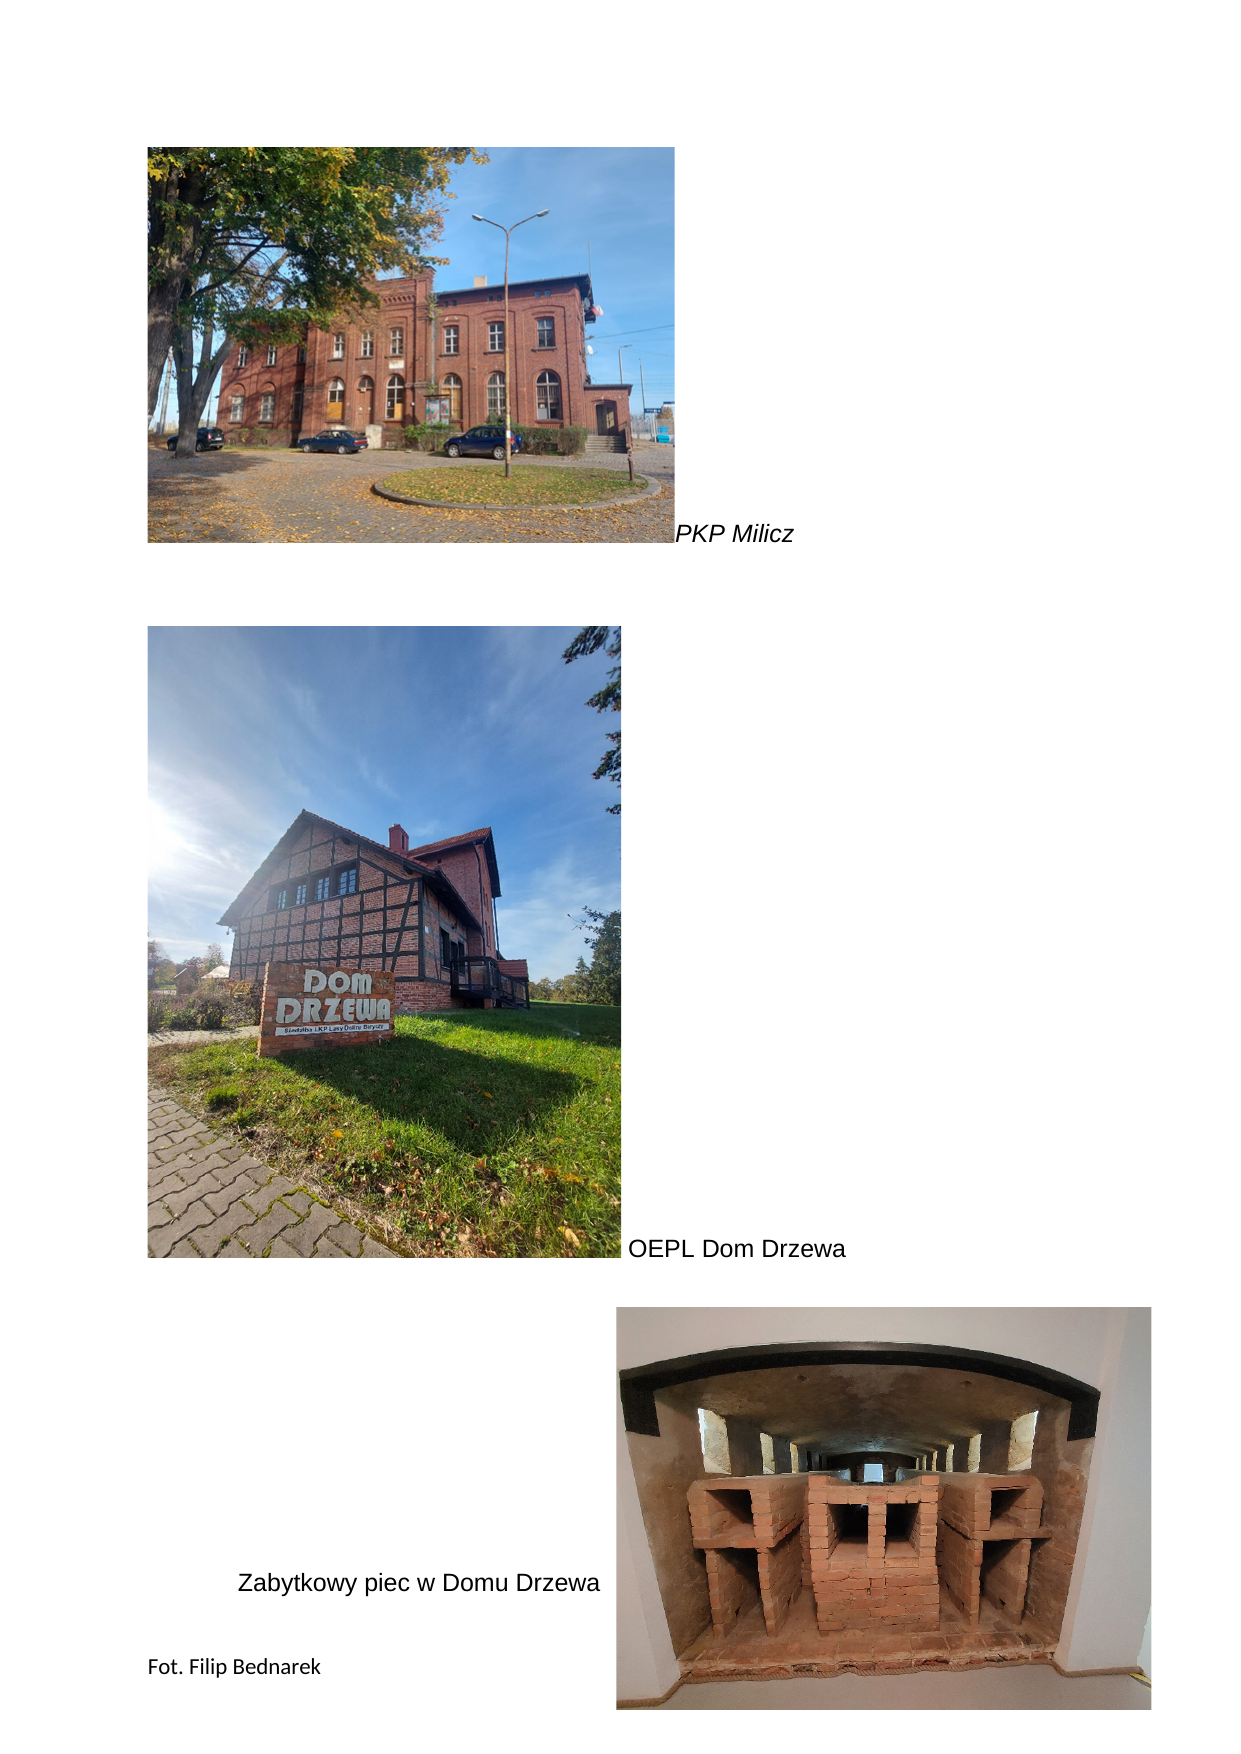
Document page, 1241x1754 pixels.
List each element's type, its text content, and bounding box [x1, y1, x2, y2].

picture [147, 626, 622, 1258]
picture [147, 147, 675, 543]
text Zabytkowy piec w Domu Drzewa [148, 1568, 1093, 1597]
picture [616, 1307, 1152, 1710]
